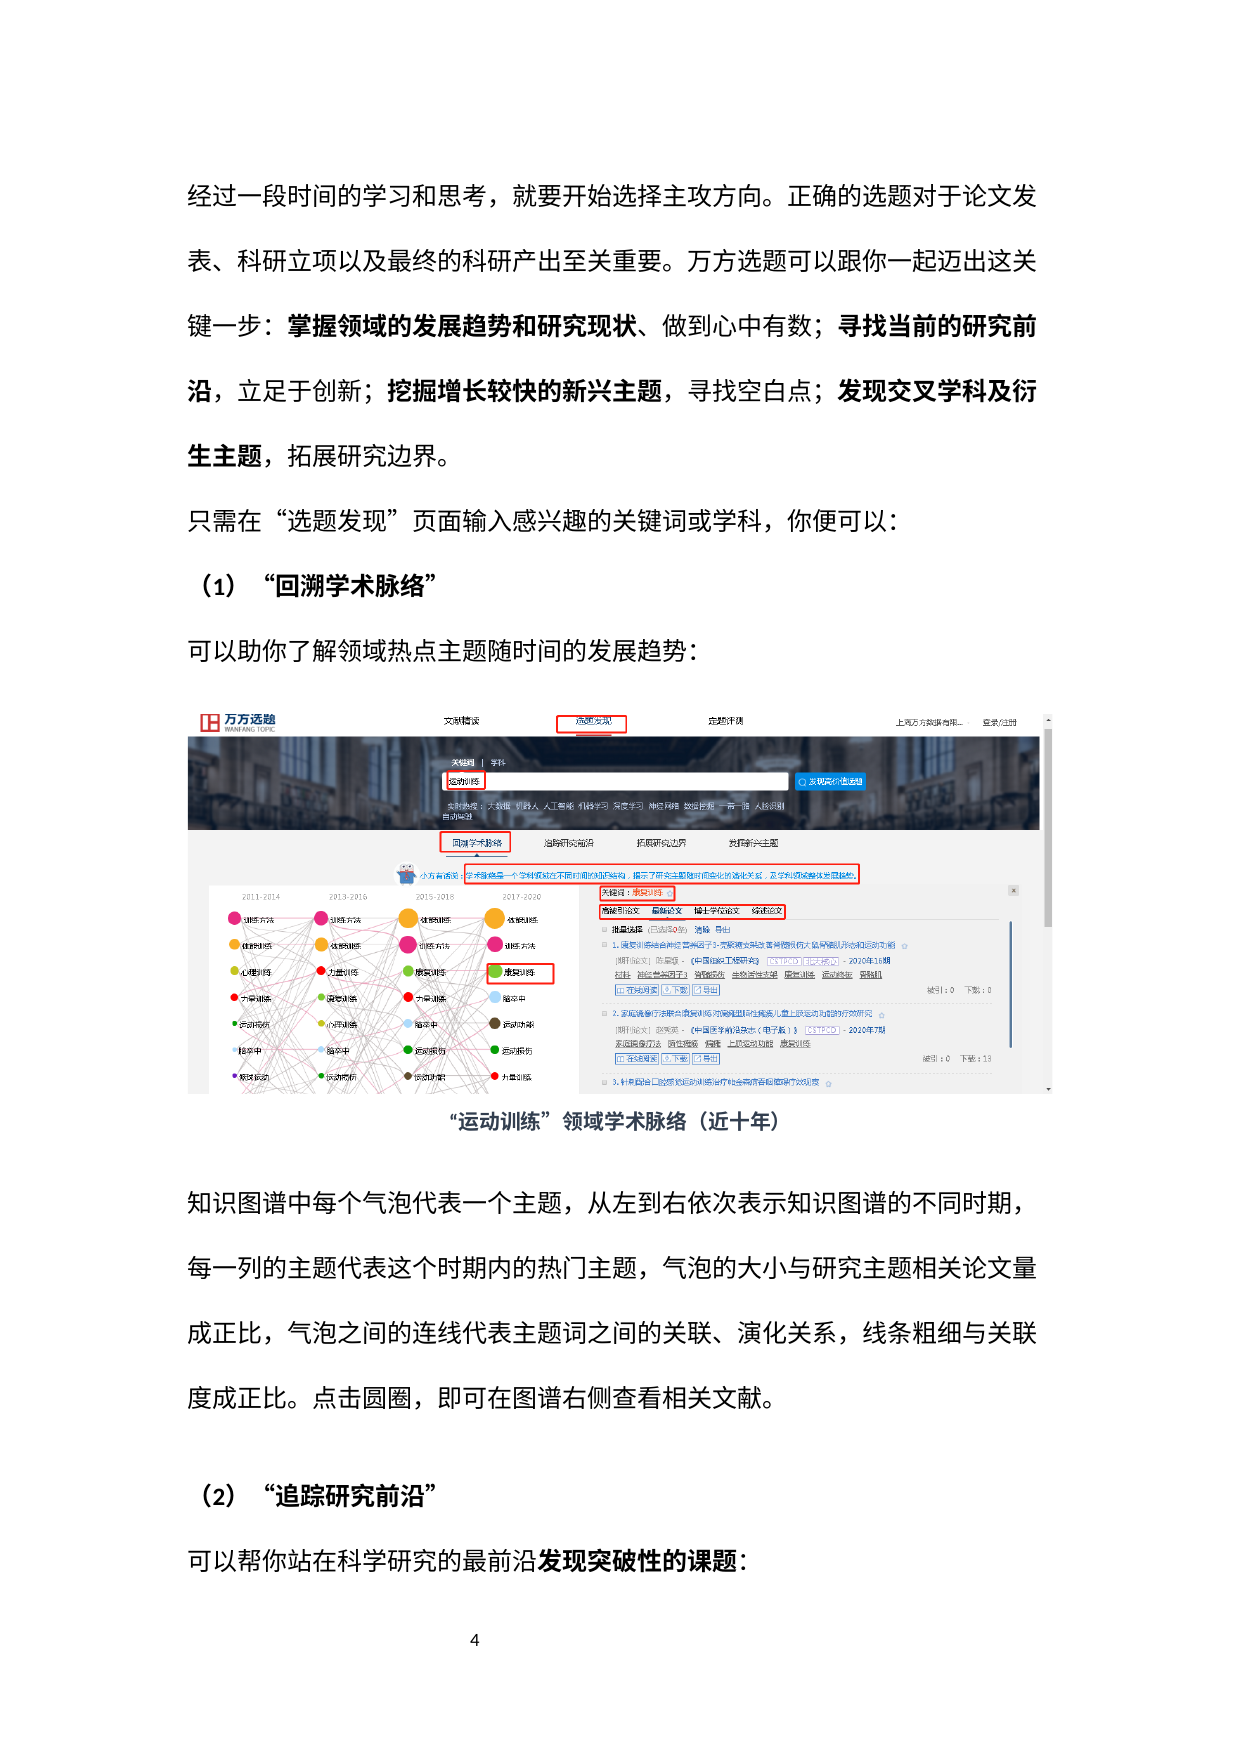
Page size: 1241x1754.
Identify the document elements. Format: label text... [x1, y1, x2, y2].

text 经过一段时间的学习和思考，就要开始选择主攻方向。正确的选题对于论文发表、科研立项以及最终的科研产出至关重要。万方选题可以跟你一起迈出这关键一步：掌握领域的发展趋势和研究现状、做到心中有数；寻找当前的研究前沿，立足于创新；挖掘增长较快的新兴主题，寻找空白点；发现交叉学科及衍生主题，拓展研究边界。 [187, 162, 1053, 487]
text 知识图谱中每个气泡代表一个主题，从左到右依次表示知识图谱的不同时期，每一列的主题代表这个时期内的热门主题，气泡的大小与研究主题相关论文量成正比，气泡之间的连线代表主题词之间的关联、演化关系，线条粗细与关联度成正比。点击圆圈，即可在图谱右侧查看相关文献。 [187, 1169, 1053, 1429]
text 只需在“选题发现”页面输入感兴趣的关键词或学科，你便可以： [187, 487, 1053, 552]
text （1）“回溯学术脉络” [187, 552, 1053, 617]
text （2）“追踪研究前沿” [187, 1462, 1053, 1527]
picture [187, 714, 1053, 1094]
text 可以帮你站在科学研究的最前沿发现突破性的课题： [187, 1527, 1053, 1592]
text 可以助你了解领域热点主题随时间的发展趋势： [187, 617, 1053, 682]
text “运动训练”领域学术脉络（近十年） [187, 1104, 1053, 1137]
